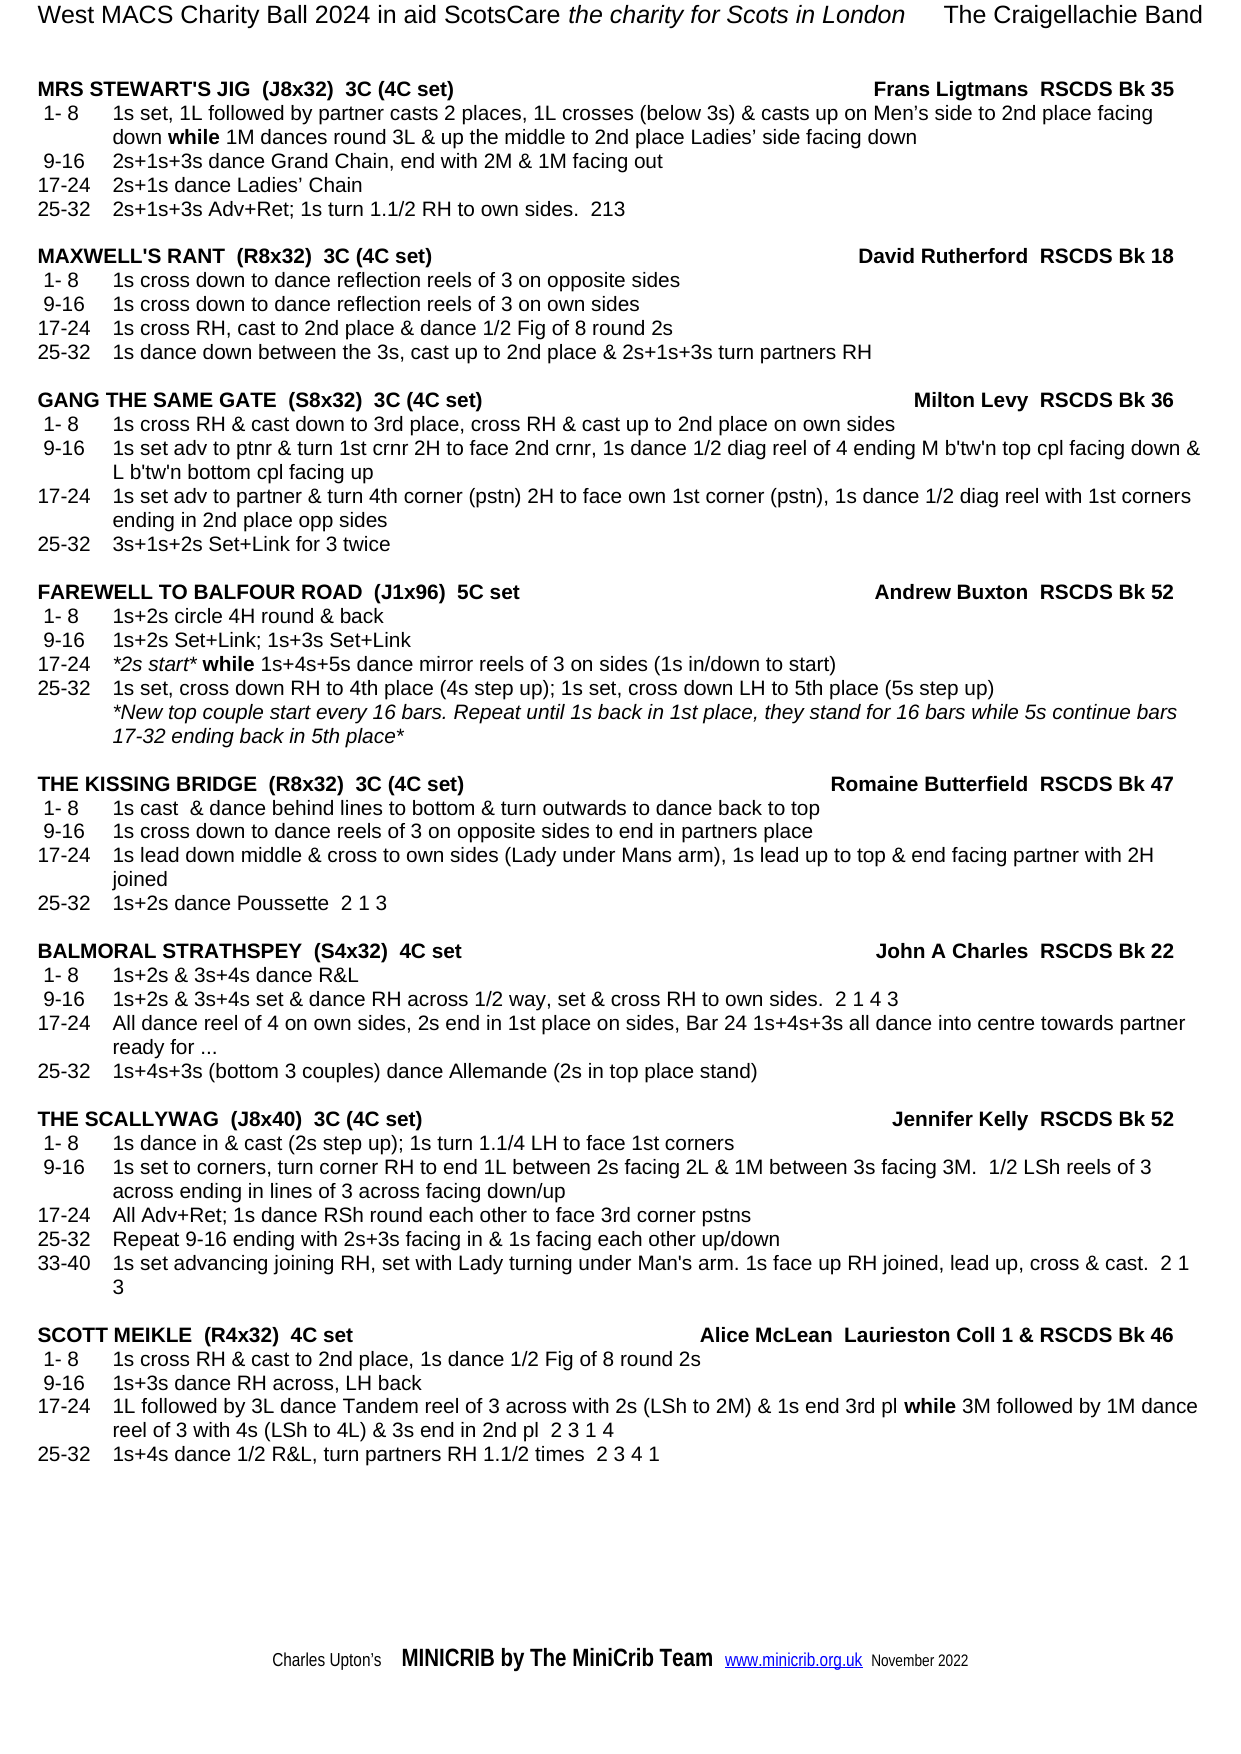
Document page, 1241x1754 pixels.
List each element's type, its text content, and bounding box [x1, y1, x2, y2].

text 1- 8 1s dance in & cast (2s step up); 1s turn 1.1/4 LH to face 1st corners [37, 1131, 1203, 1155]
text 17-24 All Adv+Ret; 1s dance RSh round each other to face 3rd corner pstns [37, 1203, 1203, 1227]
text 9-16 1s+2s Set+Link; 1s+3s Set+Link [37, 628, 1203, 652]
text 9-16 1s+3s dance RH across, LH back [37, 1370, 1203, 1394]
text 17-24 All dance reel of 4 on own sides, 2s end in 1st place on sides, Bar 24 1s+4s+3s all dance into centre towards partner ready for ... [37, 1011, 1203, 1059]
text 25-32 1s+4s+3s (bottom 3 couples) dance Allemande (2s in top place stand) [37, 1059, 1203, 1083]
text 25-32 1s+2s dance Poussette 2 1 3 [37, 891, 1203, 915]
text 1- 8 1s+2s & 3s+4s dance R&L [37, 963, 1203, 987]
text 25-32 1s+4s dance 1/2 R&L, turn partners RH 1.1/2 times 2 3 4 1 [37, 1442, 1203, 1466]
text 17-24 *2s start* while 1s+4s+5s dance mirror reels of 3 on sides (1s in/down to start) [37, 652, 1203, 676]
text SCOTT MEIKLE (R4x32) 4C set Alice McLean Laurieston Coll 1 & RSCDS Bk 46 [37, 1322, 1203, 1346]
text 1- 8 1s cross RH & cast to 2nd place, 1s dance 1/2 Fig of 8 round 2s [37, 1346, 1203, 1370]
text 9-16 1s+2s & 3s+4s set & dance RH across 1/2 way, set & cross RH to own sides. 2 1 4 3 [37, 987, 1203, 1011]
text 17-24 2s+1s dance Ladies’ Chain [37, 172, 1203, 196]
text 25-32 2s+1s+3s Adv+Ret; 1s turn 1.1/2 RH to own sides. 213 [37, 196, 1203, 220]
text 1- 8 1s cross RH & cast down to 3rd place, cross RH & cast up to 2nd place on own sides [37, 412, 1203, 436]
text 25-32 Repeat 9-16 ending with 2s+3s facing in & 1s facing each other up/down [37, 1227, 1203, 1251]
text 25-32 3s+1s+2s Set+Link for 3 twice [37, 532, 1203, 556]
text 1- 8 1s cast & dance behind lines to bottom & turn outwards to dance back to top [37, 795, 1203, 819]
text GANG THE SAME GATE (S8x32) 3C (4C set) Milton Levy RSCDS Bk 36 [37, 388, 1203, 412]
text 25-32 1s set, cross down RH to 4th place (4s step up); 1s set, cross down LH to 5th place (5s step up) [37, 676, 1203, 699]
text 17-24 1s cross RH, cast to 2nd place & dance 1/2 Fig of 8 round 2s [37, 316, 1203, 340]
text FAREWELL TO BALFOUR ROAD (J1x96) 5C set Andrew Buxton RSCDS Bk 52 [37, 580, 1203, 604]
text 17-24 1s lead down middle & cross to own sides (Lady under Mans arm), 1s lead up to top & end facing partner with 2H joined [37, 843, 1203, 891]
text *New top couple start every 16 bars. Repeat until 1s back in 1st place, they stand for 16 bars while 5s continue bars 17-32 ending back in 5th place* [37, 699, 1203, 747]
text THE KISSING BRIDGE (R8x32) 3C (4C set) Romaine Butterfield RSCDS Bk 47 [37, 771, 1203, 795]
text 9-16 1s set adv to ptnr & turn 1st crnr 2H to face 2nd crnr, 1s dance 1/2 diag reel of 4 ending M b'tw'n top cpl facing down & L b'tw'n bottom cpl facing up [37, 436, 1203, 484]
text 25-32 1s dance down between the 3s, cast up to 2nd place & 2s+1s+3s turn partners RH [37, 340, 1203, 364]
text MRS STEWART'S JIG (J8x32) 3C (4C set) Frans Ligtmans RSCDS Bk 35 [37, 77, 1203, 101]
text THE SCALLYWAG (J8x40) 3C (4C set) Jennifer Kelly RSCDS Bk 52 [37, 1107, 1203, 1131]
text 9-16 1s cross down to dance reflection reels of 3 on own sides [37, 292, 1203, 316]
text 33-40 1s set advancing joining RH, set with Lady turning under Man's arm. 1s face up RH joined, lead up, cross & cast. 2 1 3 [37, 1251, 1203, 1298]
text MAXWELL'S RANT (R8x32) 3C (4C set) David Rutherford RSCDS Bk 18 [37, 244, 1203, 268]
text 9-16 2s+1s+3s dance Grand Chain, end with 2M & 1M facing out [37, 148, 1203, 172]
text 17-24 1L followed by 3L dance Tandem reel of 3 across with 2s (LSh to 2M) & 1s end 3rd pl while 3M followed by 1M dance reel of 3 with 4s (LSh to 4L) & 3s end in 2nd pl 2 3 1 4 [37, 1394, 1203, 1442]
text 1- 8 1s+2s circle 4H round & back [37, 604, 1203, 628]
text 9-16 1s cross down to dance reels of 3 on opposite sides to end in partners place [37, 819, 1203, 843]
text 1- 8 1s set, 1L followed by partner casts 2 places, 1L crosses (below 3s) & casts up on Men’s side to 2nd place facing down while 1M dances round 3L & up the middle to 2nd place Ladies’ side facing down [37, 101, 1203, 148]
text 9-16 1s set to corners, turn corner RH to end 1L between 2s facing 2L & 1M between 3s facing 3M. 1/2 LSh reels of 3 across ending in lines of 3 across facing down/up [37, 1155, 1203, 1203]
text BALMORAL STRATHSPEY (S4x32) 4C set John A Charles RSCDS Bk 22 [37, 939, 1203, 963]
text 1- 8 1s cross down to dance reflection reels of 3 on opposite sides [37, 268, 1203, 292]
text 17-24 1s set adv to partner & turn 4th corner (pstn) 2H to face own 1st corner (pstn), 1s dance 1/2 diag reel with 1st corners ending in 2nd place opp sides [37, 484, 1203, 532]
